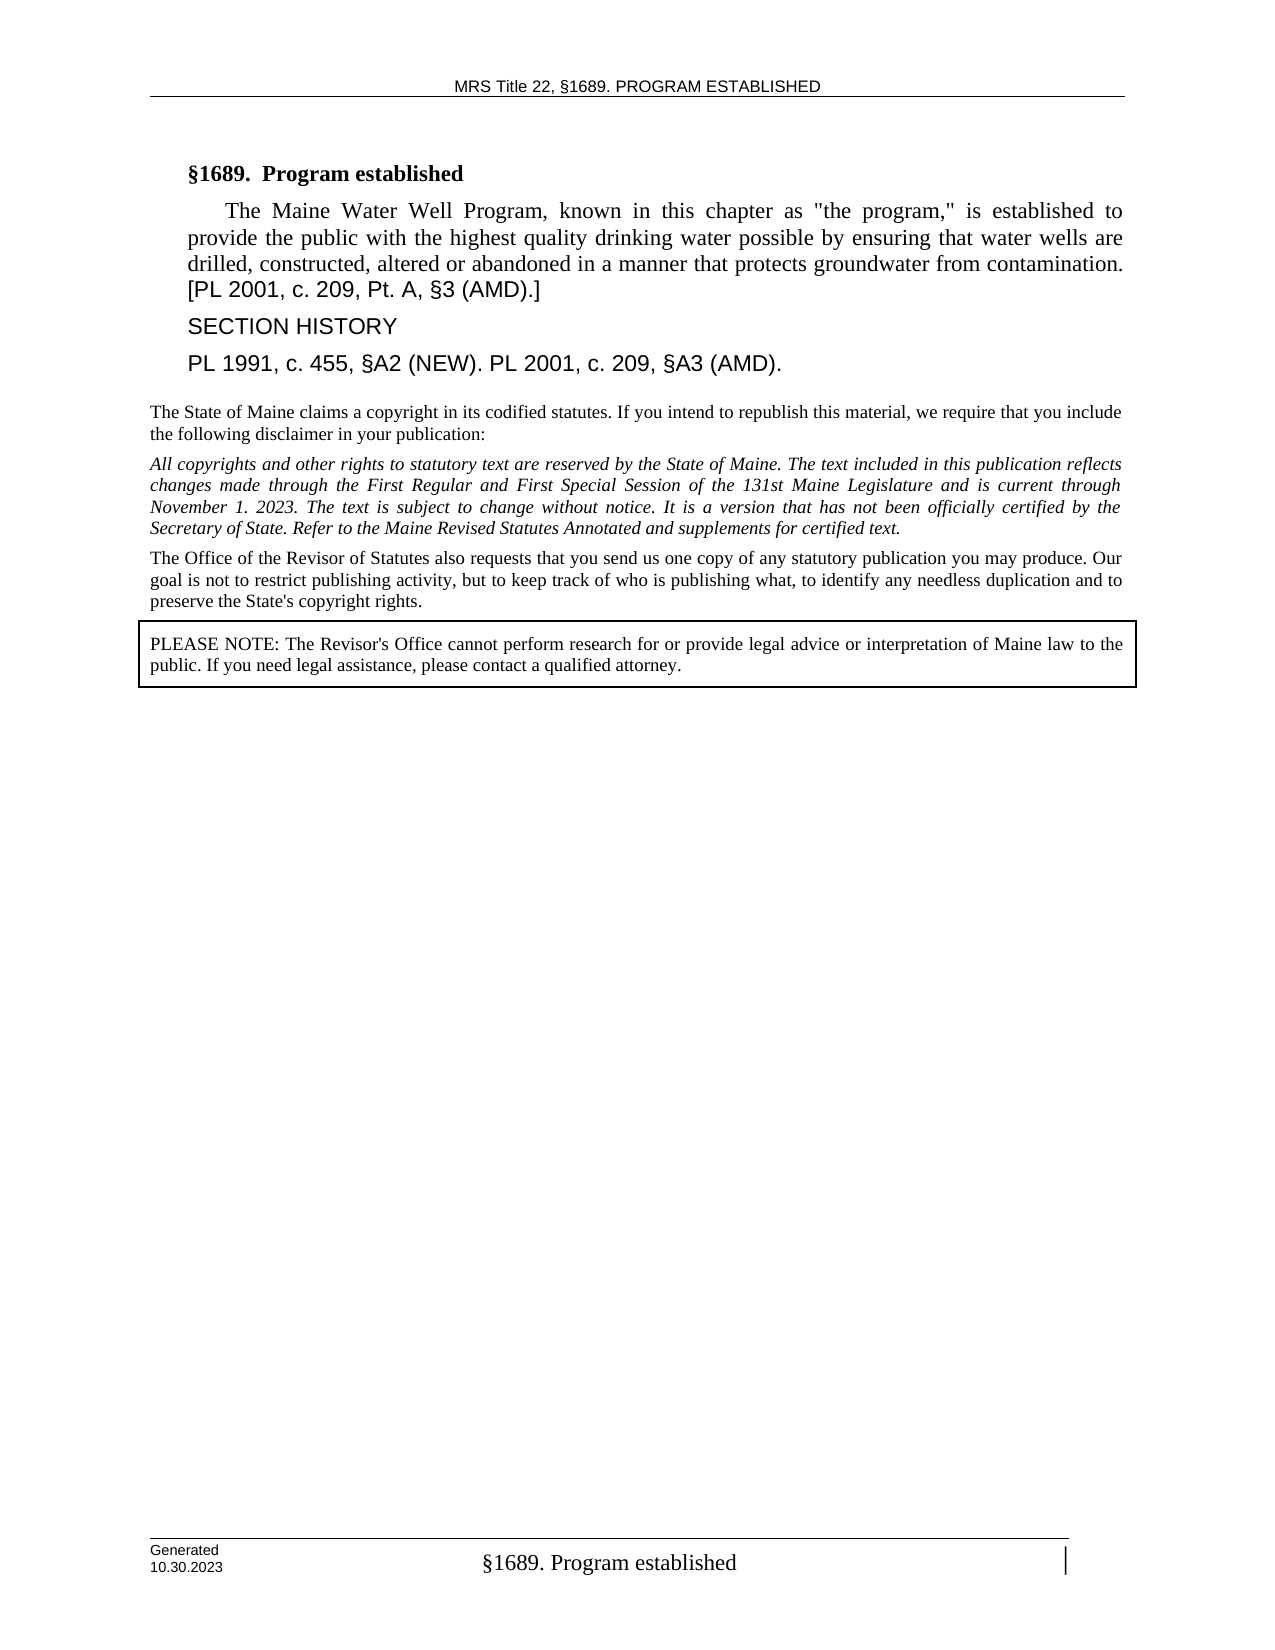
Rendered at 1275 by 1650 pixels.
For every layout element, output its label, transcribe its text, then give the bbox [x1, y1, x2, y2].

text The State of Maine claims a copyright in its codified statutes. If you intend to republish this material, we require that you include the following disclaimer in your publication: [150, 401, 1125, 444]
text PL 1991, c. 455, §A2 (NEW). PL 2001, c. 209, §A3 (AMD). [187, 350, 1125, 376]
text All copyrights and other rights to statutory text are reserved by the State of Maine. The text included in this publication reflects changes made through the First Regular and First Special Session of the 131st Maine Legislature and is current through November 1. 2023 . The text is subject to change without notice. It is a version that has not been officially certified by the Secretary of State. Refer to the Maine Revised Statutes Annotated and supplements for certified text. [150, 453, 1125, 539]
text SECTION HISTORY [187, 313, 1125, 339]
text The Office of the Revisor of Statutes also requests that you send us one copy of any statutory publication you may produce. Our goal is not to restrict publishing activity, but to keep track of who is publishing what, to identify any needless duplication and to preserve the State's copyright rights. [150, 547, 1125, 612]
text §1689. Program established [187, 160, 1125, 187]
text PLEASE NOTE: The Revisor's Office cannot perform research for or provide legal advice or interpretation of Maine law to the public. If you need legal assistance, please contact a qualified attorney. [140, 622, 1135, 686]
text The Maine Water Well Program, known in this chapter as "the program," is established to provide the public with the highest quality drinking water possible by ensuring that water wells are drilled, constructed, altered or abandoned in a manner that protects groundwater from contamination. [PL 2001, c. 209, Pt. A, §3 (AMD).] [187, 197, 1125, 303]
